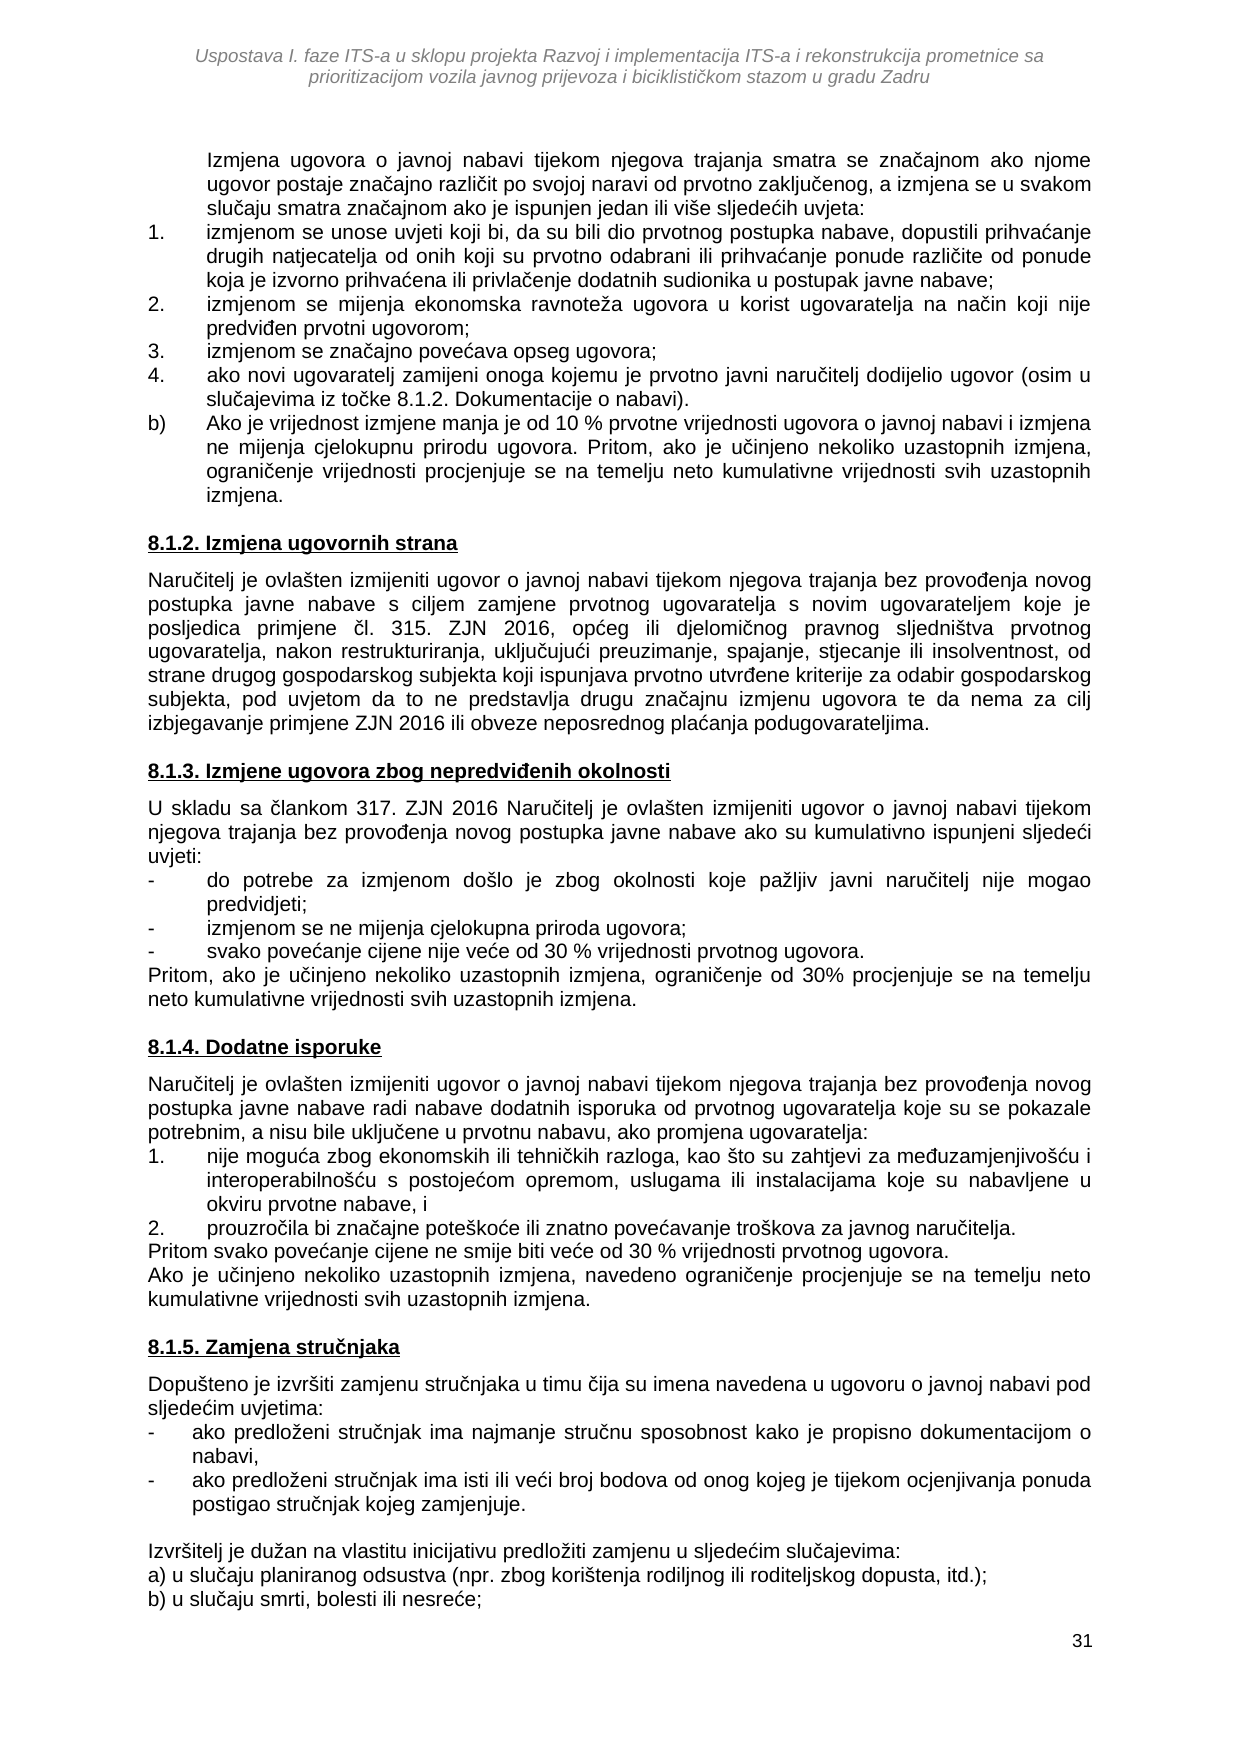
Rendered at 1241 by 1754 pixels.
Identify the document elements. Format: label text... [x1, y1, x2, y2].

text b) u slučaju smrti, bolesti ili nesreće; [148, 1587, 1093, 1611]
text Izvršitelj je dužan na vlastitu inicijativu predložiti zamjenu u sljedećim slučajevima: [148, 1539, 1093, 1563]
text - ako predloženi stručnjak ima isti ili veći broj bodova od onog kojeg je tijekom ocjenjivanja ponuda postigao stručnjak kojeg zamjenjuje. [148, 1467, 1093, 1515]
text 2. prouzročila bi značajne poteškoće ili znatno povećavanje troškova za javnog naručitelja. [148, 1215, 1093, 1239]
text Dopušteno je izvršiti zamjenu stručnjaka u timu čija su imena navedena u ugovoru o javnoj nabavi pod sljedećim uvjetima: [148, 1372, 1093, 1419]
text Ako je učinjeno nekoliko uzastopnih izmjena, navedeno ograničenje procjenjuje se na temelju neto kumulativne vrijednosti svih uzastopnih izmjena. [148, 1263, 1093, 1311]
text Pritom, ako je učinjeno nekoliko uzastopnih izmjena, ograničenje od 30% procjenjuje se na temelju neto kumulativne vrijednosti svih uzastopnih izmjena. [148, 963, 1093, 1011]
text - izmjenom se ne mijenja cjelokupna priroda ugovora; [148, 915, 1093, 939]
text 8.1.4. Dodatne isporuke [148, 1035, 1093, 1059]
text 8.1.3. Izmjene ugovora zbog nepredviđenih okolnosti [148, 759, 1093, 783]
text Izmjena ugovora o javnoj nabavi tijekom njegova trajanja smatra se značajnom ako njome ugovor postaje značajno različit po svojoj naravi od prvotno zaključenog, a izmjena se u svakom slučaju smatra značajnom ako je ispunjen jedan ili više sljedećih uvjeta: [207, 148, 1093, 219]
text U skladu sa člankom 317. ZJN 2016 Naručitelj je ovlašten izmijeniti ugovor o javnoj nabavi tijekom njegova trajanja bez provođenja novog postupka javne nabave ako su kumulativno ispunjeni sljedeći uvjeti: [148, 796, 1093, 867]
text a) u slučaju planiranog odsustva (npr. zbog korištenja rodiljnog ili roditeljskog dopusta, itd.); [148, 1563, 1093, 1587]
text 1. izmjenom se unose uvjeti koji bi, da su bili dio prvotnog postupka nabave, dopustili prihvaćanje drugih natjecatelja od onih koji su prvotno odabrani ili prihvaćanje ponude različite od ponude koja je izvorno prihvaćena ili privlačenje dodatnih sudionika u postupak javne nabave; [148, 219, 1093, 291]
text 8.1.5. Zamjena stručnjaka [148, 1335, 1093, 1359]
text Naručitelj je ovlašten izmijeniti ugovor o javnoj nabavi tijekom njegova trajanja bez provođenja novog postupka javne nabave radi nabave dodatnih isporuka od prvotnog ugovaratelja koje su se pokazale potrebnim, a nisu bile uključene u prvotnu nabavu, ako promjena ugovaratelja: [148, 1072, 1093, 1143]
text 4. ako novi ugovaratelj zamijeni onoga kojemu je prvotno javni naručitelj dodijelio ugovor (osim u slučajevima iz točke 8.1.2. Dokumentacije o nabavi). [148, 363, 1093, 411]
text b) Ako je vrijednost izmjene manja je od 10 % prvotne vrijednosti ugovora o javnoj nabavi i izmjena ne mijenja cjelokupnu prirodu ugovora. Pritom, ako je učinjeno nekoliko uzastopnih izmjena, ograničenje vrijednosti procjenjuje se na temelju neto kumulativne vrijednosti svih uzastopnih izmjena. [148, 411, 1093, 507]
text Pritom svako povećanje cijene ne smije biti veće od 30 % vrijednosti prvotnog ugovora. [148, 1239, 1093, 1263]
text 8.1.2. Izmjena ugovornih strana [148, 531, 1093, 555]
text 3. izmjenom se značajno povećava opseg ugovora; [148, 339, 1093, 363]
text 1. nije moguća zbog ekonomskih ili tehničkih razloga, kao što su zahtjevi za međuzamjenjivošću i interoperabilnošću s postojećom opremom, uslugama ili instalacijama koje su nabavljene u okviru prvotne nabave, i [148, 1143, 1093, 1215]
text - do potrebe za izmjenom došlo je zbog okolnosti koje pažljiv javni naručitelj nije mogao predvidjeti; [148, 867, 1093, 915]
text Naručitelj je ovlašten izmijeniti ugovor o javnoj nabavi tijekom njegova trajanja bez provođenja novog postupka javne nabave s ciljem zamjene prvotnog ugovaratelja s novim ugovarateljem koje je posljedica primjene čl. 315. ZJN 2016, općeg ili djelomičnog pravnog sljedništva prvotnog ugovaratelja, nakon restrukturiranja, uključujući preuzimanje, spajanje, stjecanje ili insolventnost, od strane drugog gospodarskog subjekta koji ispunjava prvotno utvrđene kriterije za odabir gospodarskog subjekta, pod uvjetom da to ne predstavlja drugu značajnu izmjenu ugovora te da nema za cilj izbjegavanje primjene ZJN 2016 ili obveze neposrednog plaćanja podugovarateljima. [148, 567, 1093, 735]
text 2. izmjenom se mijenja ekonomska ravnoteža ugovora u korist ugovaratelja na način koji nije predviđen prvotni ugovorom; [148, 291, 1093, 339]
text - ako predloženi stručnjak ima najmanje stručnu sposobnost kako je propisno dokumentacijom o nabavi, [148, 1419, 1093, 1467]
text - svako povećanje cijene nije veće od 30 % vrijednosti prvotnog ugovora. [148, 939, 1093, 963]
